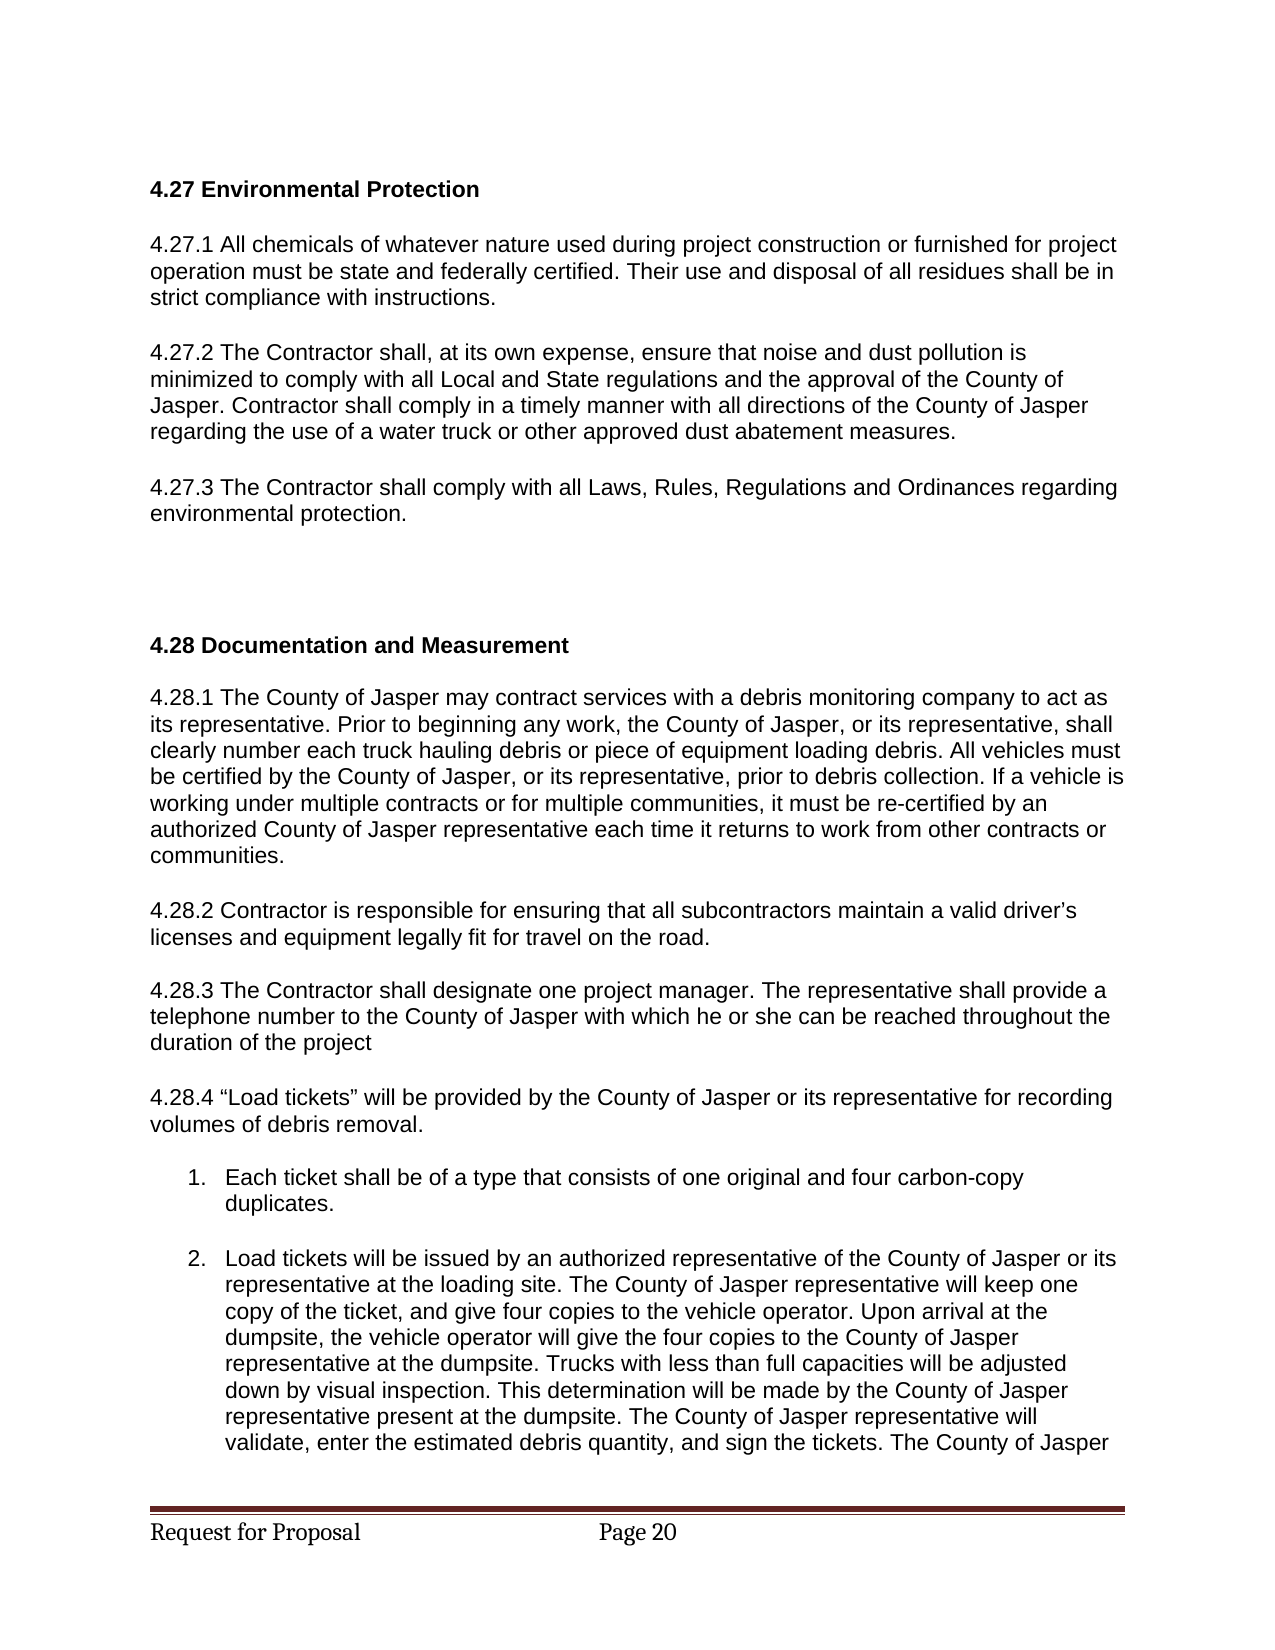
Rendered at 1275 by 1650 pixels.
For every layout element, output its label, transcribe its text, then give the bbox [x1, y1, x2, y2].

text 4.27.1 All chemicals of whatever nature used during project construction or furnished for project operation must be state and federally certified. Their use and disposal of all residues shall be in strict compliance with instructions. [150, 231, 1125, 311]
text 4.28.3 The Contractor shall designate one project manager. The representative shall provide a telephone number to the County of Jasper with which he or she can be reached throughout the duration of the project [150, 977, 1125, 1056]
list Each ticket shall be of a type that consists of one original and four carbon-copy duplicates. [187, 1163, 1125, 1216]
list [187, 1245, 1125, 1456]
text 4.27.3 The Contractor shall comply with all Laws, Rules, Regulations and Ordinances regarding environmental protection. [150, 473, 1125, 526]
text 4.28 Documentation and Measurement [150, 632, 1125, 658]
text 4.27 Environmental Protection [150, 176, 1125, 203]
text 4.28.4 “Load tickets” will be provided by the County of Jasper or its representative for recording volumes of debris removal. [150, 1084, 1125, 1137]
text 4.27.2 The Contractor shall, at its own expense, ensure that noise and dust pollution is minimized to comply with all Local and State regulations and the approval of the County of Jasper. Contractor shall comply in a timely manner with all directions of the County of Jasper regarding the use of a water truck or other approved dust abatement measures. [150, 339, 1125, 445]
text 4.28.1 The County of Jasper may contract services with a debris monitoring company to act as its representative. Prior to beginning any work, the County of Jasper, or its representative, shall clearly number each truck hauling debris or piece of equipment loading debris. All vehicles must be certified by the County of Jasper, or its representative, prior to debris collection. If a vehicle is working under multiple contracts or for multiple communities, it must be re-certified by an authorized County of Jasper representative each time it returns to work from other contracts or communities. [150, 684, 1125, 869]
text 4.28.2 Contractor is responsible for ensuring that all subcontractors maintain a valid driver’s licenses and equipment legally fit for travel on the road. [150, 897, 1125, 950]
